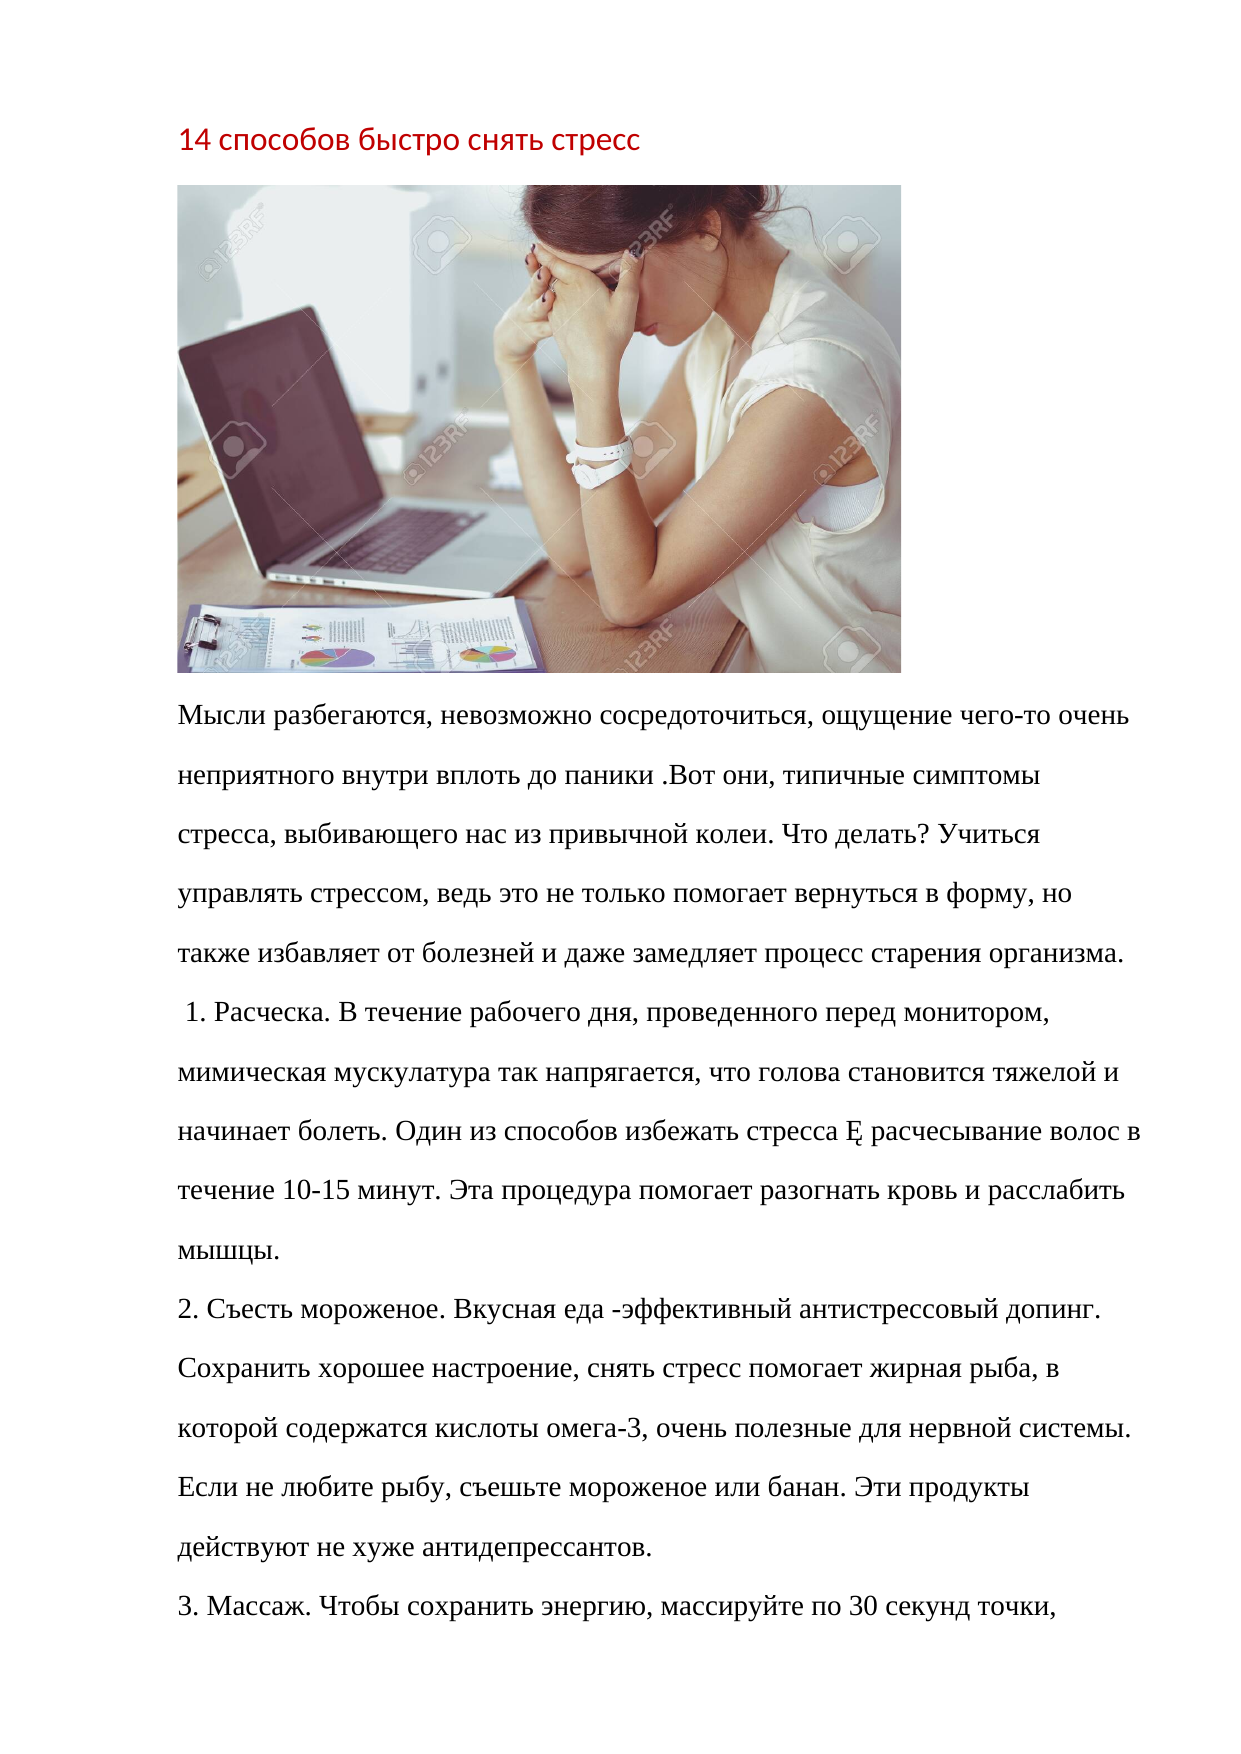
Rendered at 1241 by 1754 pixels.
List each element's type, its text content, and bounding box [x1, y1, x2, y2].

text течение 10-15 минут. Эта процедура помогает разогнать кровь и расслабить [177, 1172, 1152, 1206]
text 1. Расческа. В течение рабочего дня, проведенного перед монитором, [177, 994, 1152, 1028]
text начинает болеть. Один из способов избежать стресса Ę расчесывание волос в [177, 1113, 1152, 1147]
text которой содержатся кислоты омега-3, очень полезные для нервной системы. [177, 1410, 1152, 1443]
text также избавляет от болезней и даже замедляет процесс старения организма. [177, 935, 1152, 968]
picture [177, 185, 902, 673]
text мышцы. [177, 1232, 1152, 1265]
text 3. Массаж. Чтобы сохранить энергию, массируйте по 30 секунд точки, [177, 1588, 1152, 1622]
text действуют не хуже антидепрессантов. [177, 1529, 1152, 1562]
text 2. Съесть мороженое. Вкусная еда -эффективный антистрессовый допинг. [177, 1291, 1152, 1325]
text Сохранить хорошее настроение, снять стресс помогает жирная рыба, в [177, 1351, 1152, 1384]
text мимическая мускулатура так напрягается, что голова становится тяжелой и [177, 1054, 1152, 1087]
text управлять стрессом, ведь это не только помогает вернуться в форму, но [177, 876, 1152, 909]
text неприятного внутри вплоть до паники .Вот они, типичные симптомы [177, 757, 1152, 790]
text 14 способов быстро снять стресс [177, 118, 1152, 159]
text Мысли разбегаются, невозможно сосредоточиться, ощущение чего-то очень [177, 697, 1152, 731]
text Если не любите рыбу, съешьте мороженое или банан. Эти продукты [177, 1469, 1152, 1503]
text стресса, выбивающего нас из привычной колеи. Что делать? Учиться [177, 816, 1152, 850]
